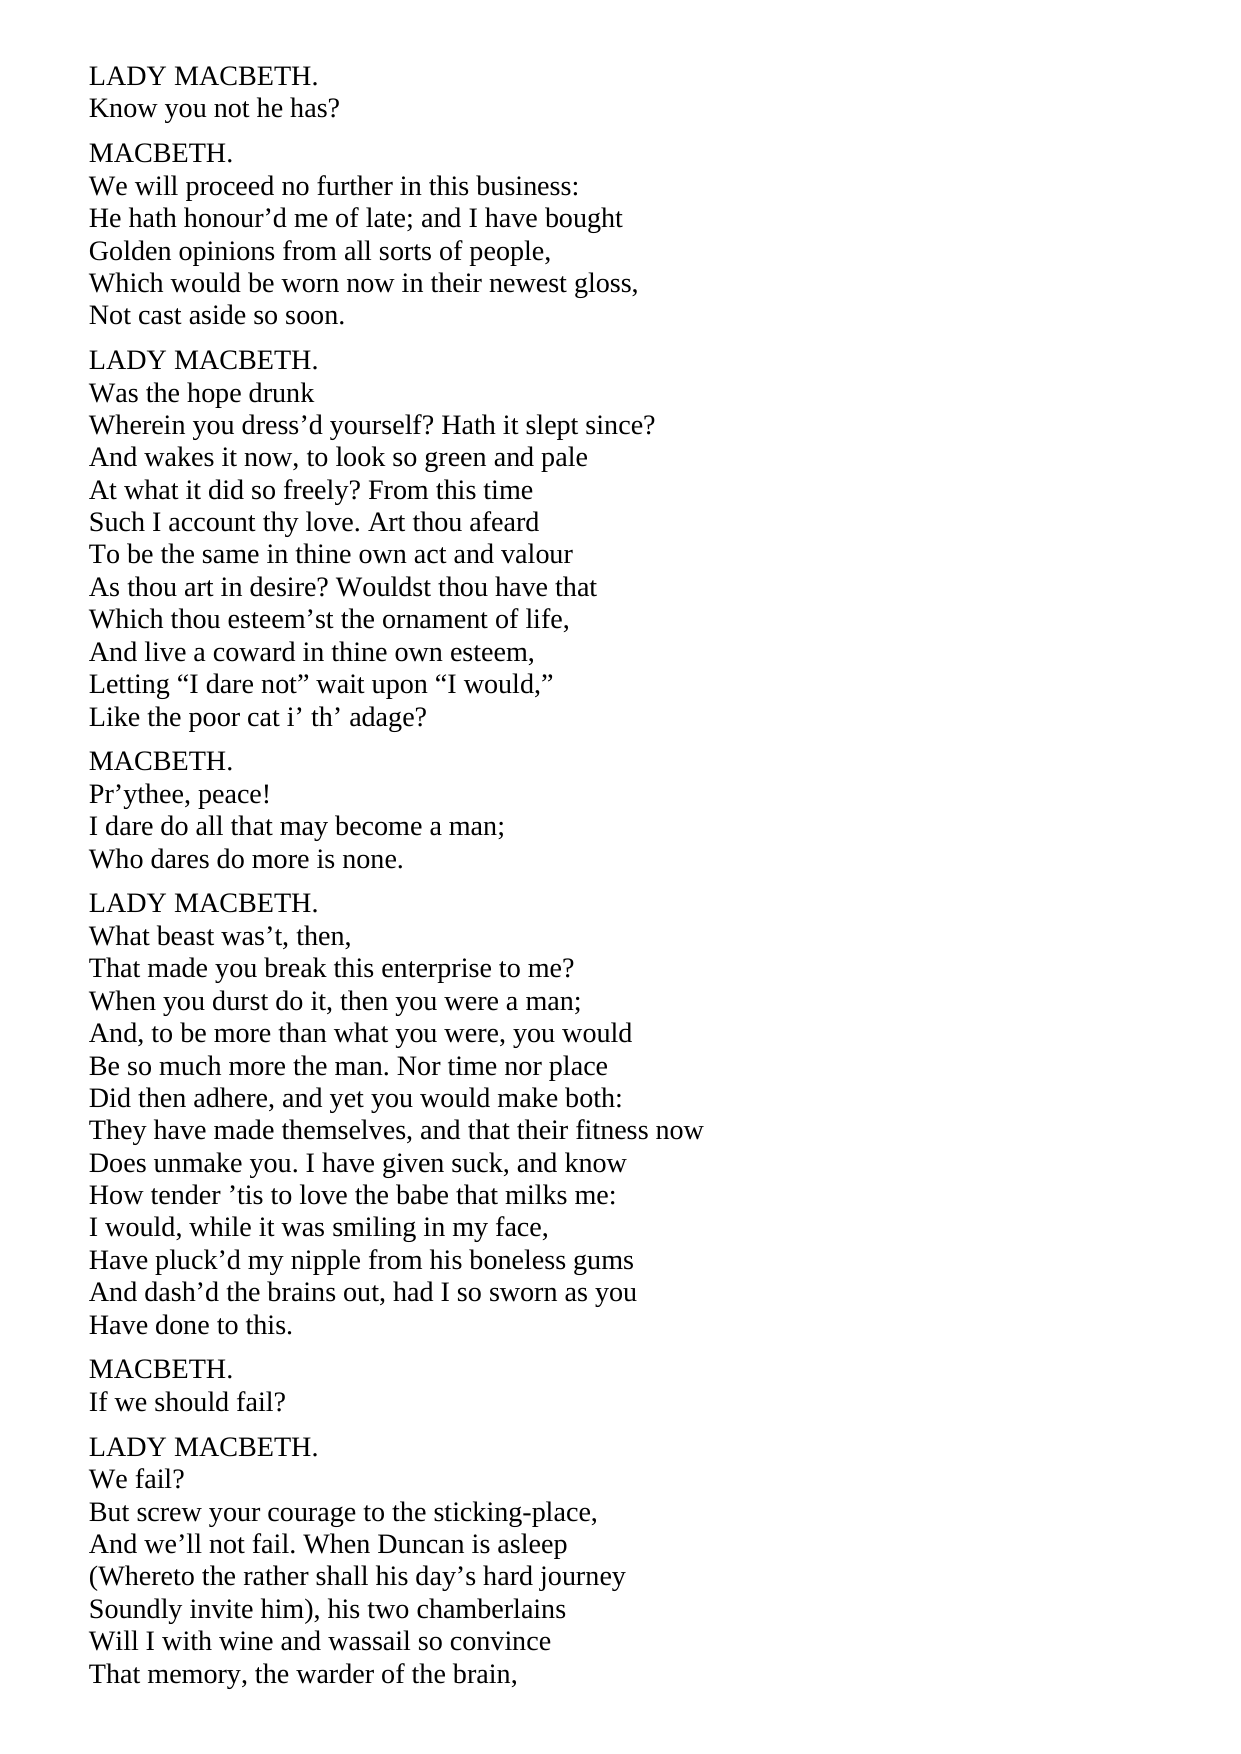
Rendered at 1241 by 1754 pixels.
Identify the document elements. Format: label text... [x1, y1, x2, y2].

text LADY MACBETH. Know you not he has? [89, 59, 1167, 124]
text MACBETH. Pr’ythee, peace! I dare do all that may become a man; Who dares do more is none. [89, 744, 1167, 874]
text LADY MACBETH. What beast was’t, then, That made you break this enterprise to me? When you durst do it, then you were a man; And, to be more than what you were, you would Be so much more the man. Nor time nor place Did then adhere, and yet you would make both: They have made themselves, and that their fitness now Does unmake you. I have given suck, and know How tender ’tis to love the babe that milks me: I would, while it was smiling in my face, Have pluck’d my nipple from his boneless gums And dash’d the brains out, had I so sworn as you Have done to this. [89, 887, 1167, 1340]
text LADY MACBETH. Was the hope drunk Wherein you dress’d yourself? Hath it slept since? And wakes it now, to look so green and pale At what it did so freely? From this time Such I account thy love. Art thou afeard To be the same in thine own act and valour As thou art in desire? Wouldst thou have that Which thou esteem’st the ornament of life, And live a coward in thine own esteem, Letting “I dare not” wait upon “I would,” Like the poor cat i’ th’ adage? [89, 343, 1167, 732]
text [89, 1430, 1167, 1689]
text MACBETH. If we should fail? [89, 1353, 1167, 1417]
text MACBETH. We will proceed no further in this business: He hath honour’d me of late; and I have bought Golden opinions from all sorts of people, Which would be worn now in their newest gloss, Not cast aside so soon. [89, 136, 1167, 331]
